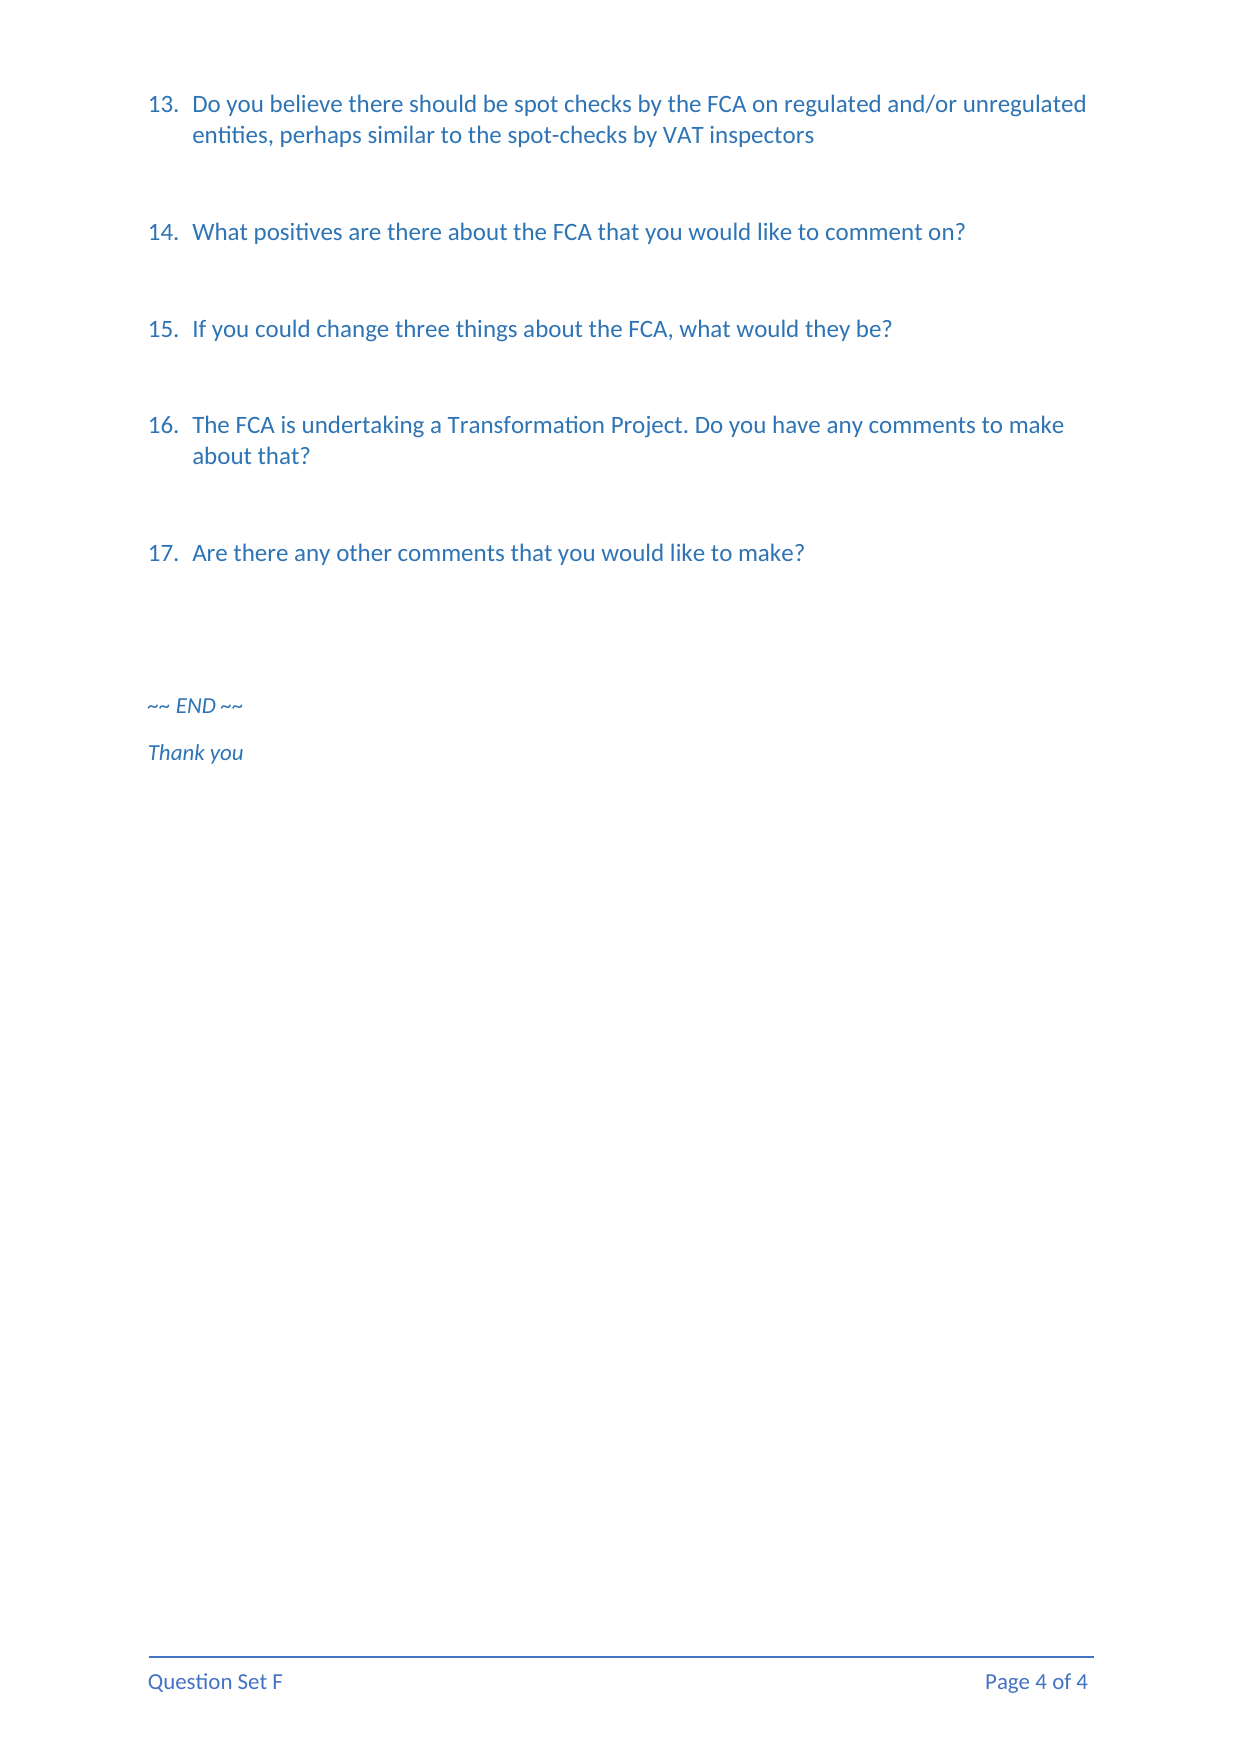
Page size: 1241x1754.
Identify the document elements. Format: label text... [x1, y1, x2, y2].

subtitle 13. Do you believe there should be spot checks by the FCA on regulated and/or unregulated entities, perhaps similar to the spot-checks by VAT inspectors [148, 89, 1092, 150]
text ~~ END ~~ [148, 691, 1092, 719]
subtitle 17. Are there any other comments that you would like to make? [148, 537, 1092, 567]
subtitle 15. If you could change three things about the FCA, what would they be? [148, 313, 1092, 343]
text Thank you [148, 738, 1092, 766]
subtitle 14. What positives are there about the FCA that you would like to comment on? [148, 216, 1092, 246]
subtitle 16. The FCA is undertaking a Transformation Project. Do you have any comments to make about that? [148, 409, 1092, 471]
